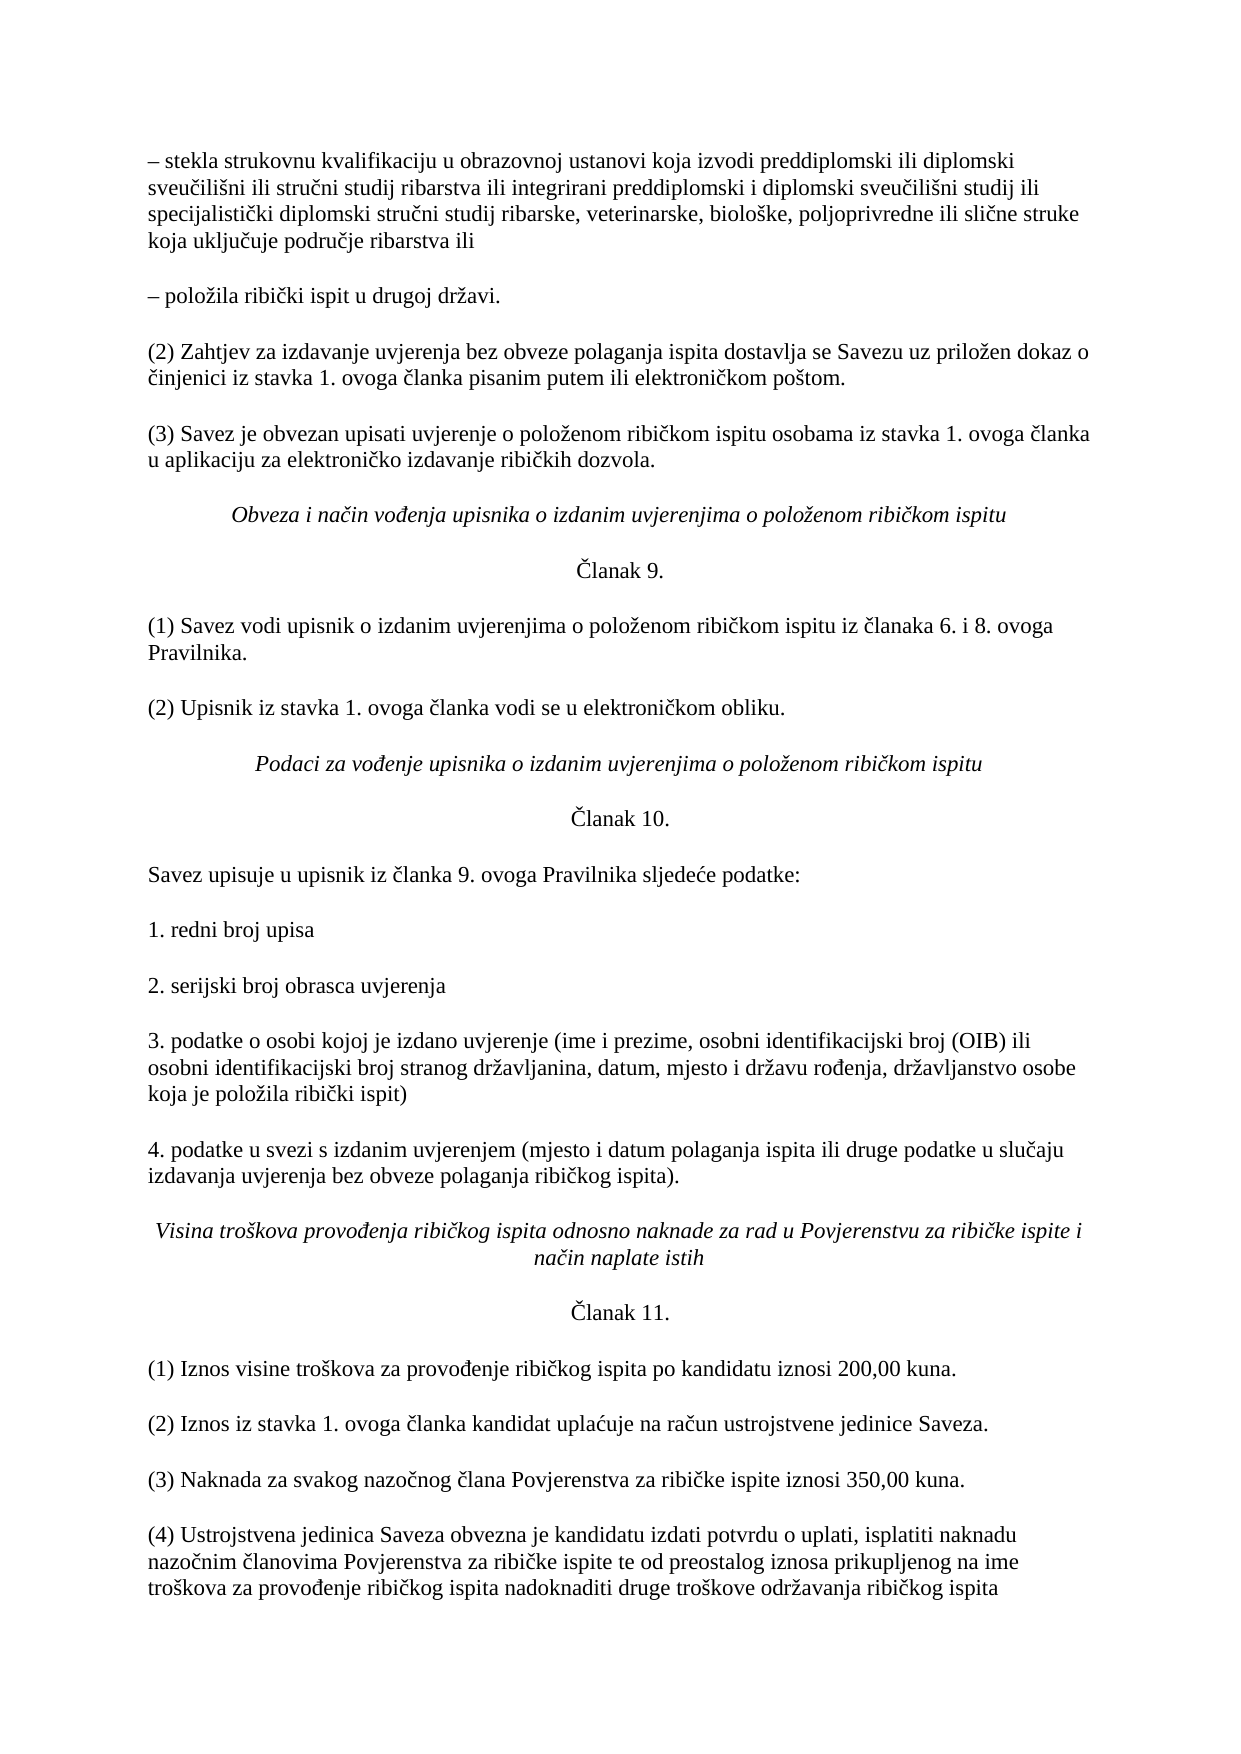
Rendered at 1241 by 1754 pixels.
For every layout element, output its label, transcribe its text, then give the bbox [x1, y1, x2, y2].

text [148, 1522, 1093, 1601]
text 3. podatke o osobi kojoj je izdano uvjerenje (ime i prezime, osobni identifikacijski broj (OIB) ili osobni identifikacijski broj stranog državljanina, datum, mjesto i državu rođenja, državljanstvo osobe koja je položila ribički ispit) [148, 1027, 1093, 1107]
text Članak 10. [148, 805, 1093, 832]
text Članak 11. [148, 1299, 1093, 1326]
text (1) Savez vodi upisnik o izdanim uvjerenjima o položenom ribičkom ispitu iz članaka 6. i 8. ovoga Pravilnika. [148, 612, 1093, 665]
text Savez upisuje u upisnik iz članka 9. ovoga Pravilnika sljedeće podatke: [148, 861, 1093, 887]
text 4. podatke u svezi s izdanim uvjerenjem (mjesto i datum polaganja ispita ili druge podatke u slučaju izdavanja uvjerenja bez obveze polaganja ribičkog ispita). [148, 1136, 1093, 1188]
text (3) Savez je obvezan upisati uvjerenje o položenom ribičkom ispitu osobama iz stavka 1. ovoga članka u aplikaciju za elektroničko izdavanje ribičkih dozvola. [148, 419, 1093, 472]
text – položila ribički ispit u drugoj državi. [148, 282, 1093, 308]
text – stekla strukovnu kvalifikaciju u obrazovnoj ustanovi koja izvodi preddiplomski ili diplomski sveučilišni ili stručni studij ribarstva ili integrirani preddiplomski i diplomski sveučilišni studij ili specijalistički diplomski stručni studij ribarske, veterinarske, biološke, poljoprivredne ili slične struke koja uključuje područje ribarstva ili [148, 148, 1093, 253]
text Visina troškova provođenja ribičkog ispita odnosno naknade za rad u Povjerenstvu za ribičke ispite i način naplate istih [148, 1218, 1093, 1270]
text (1) Iznos visine troškova za provođenje ribičkog ispita po kandidatu iznosi 200,00 kuna. [148, 1355, 1093, 1381]
text (2) Upisnik iz stavka 1. ovoga članka vodi se u elektroničkom obliku. [148, 694, 1093, 721]
text (3) Naknada za svakog nazočnog člana Povjerenstva za ribičke ispite iznosi 350,00 kuna. [148, 1466, 1093, 1492]
text Članak 9. [148, 557, 1093, 583]
text (2) Iznos iz stavka 1. ovoga članka kandidat uplaćuje na račun ustrojstvene jedinice Saveza. [148, 1411, 1093, 1437]
text Obveza i način vođenja upisnika o izdanim uvjerenjima o položenom ribičkom ispitu [148, 501, 1093, 528]
text Podaci za vođenje upisnika o izdanim uvjerenjima o položenom ribičkom ispitu [148, 750, 1093, 776]
text 2. serijski broj obrasca uvjerenja [148, 972, 1093, 998]
text 1. redni broj upisa [148, 916, 1093, 943]
text (2) Zahtjev za izdavanje uvjerenja bez obveze polaganja ispita dostavlja se Savezu uz priložen dokaz o činjenici iz stavka 1. ovoga članka pisanim putem ili elektroničkom poštom. [148, 338, 1093, 390]
